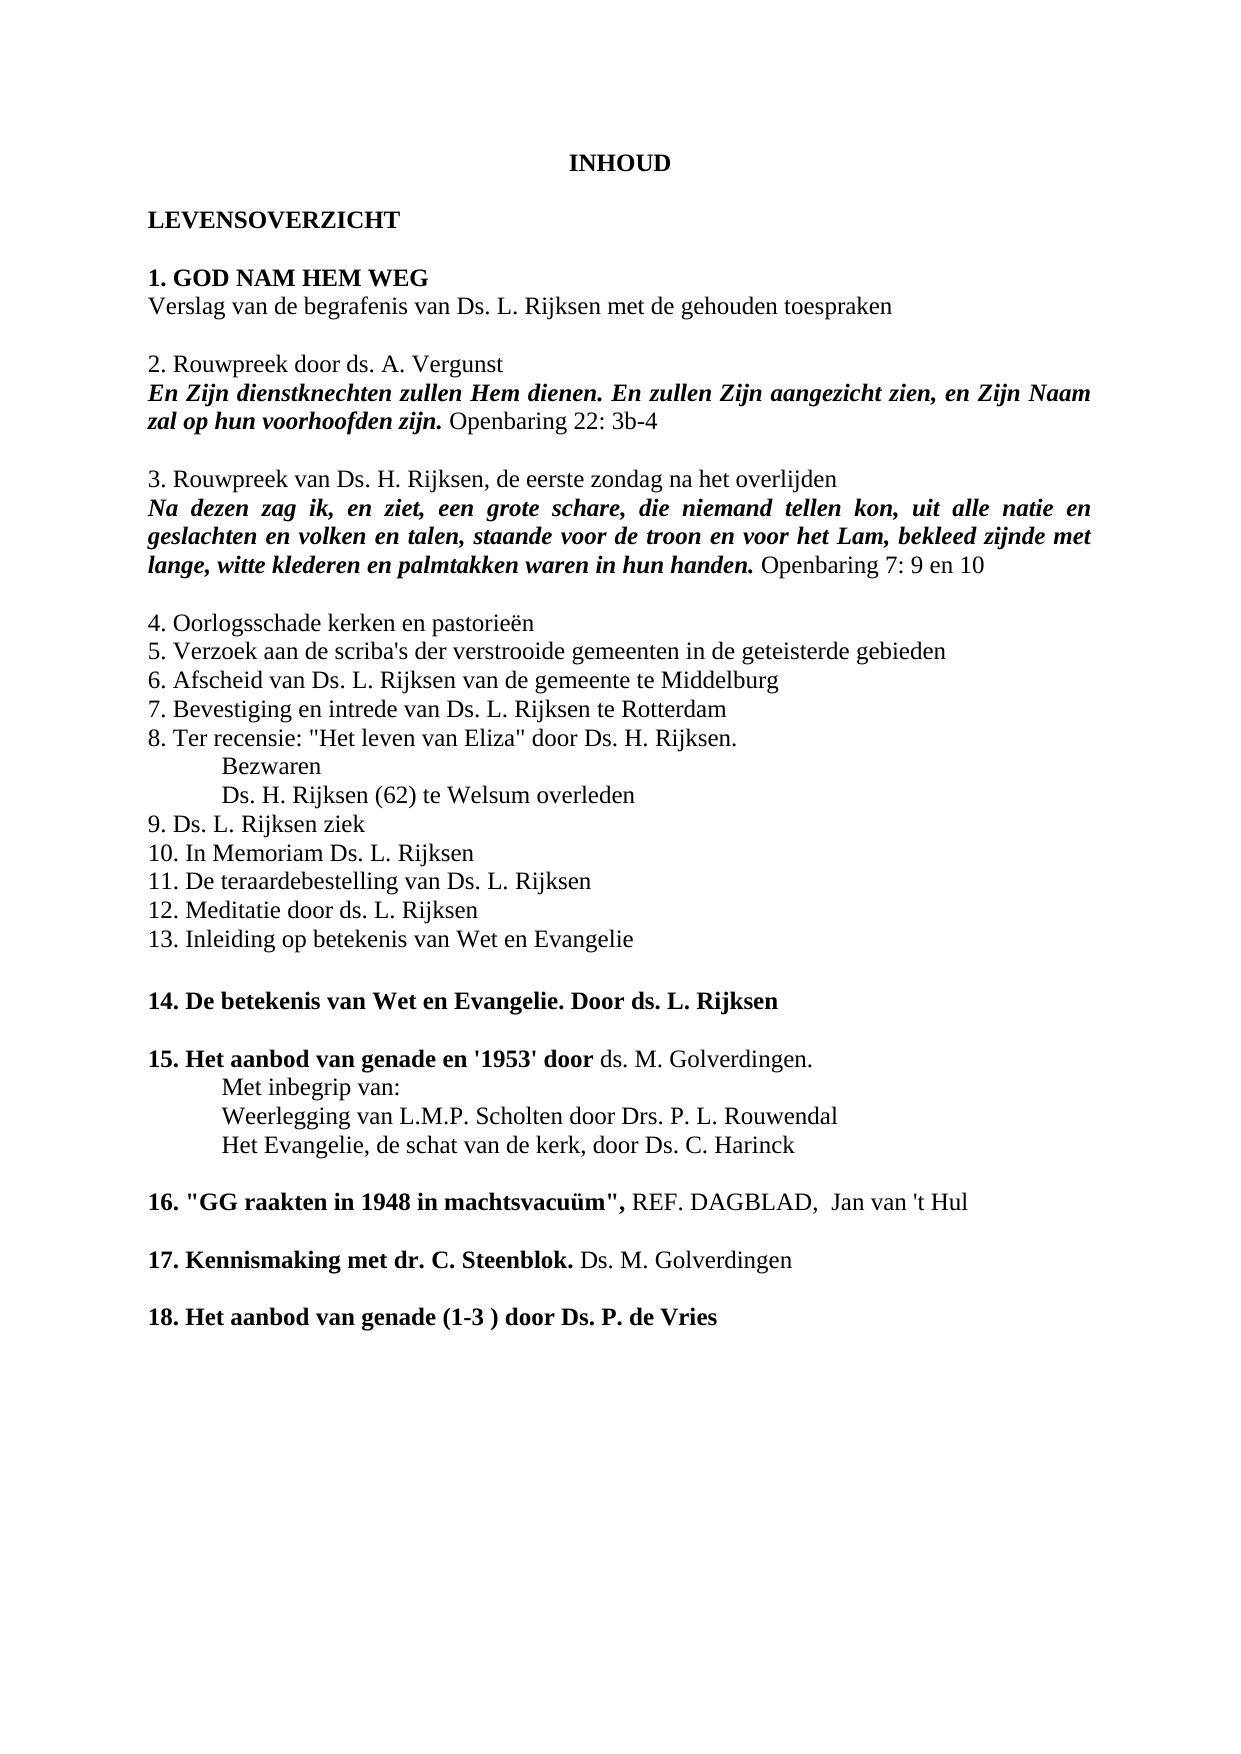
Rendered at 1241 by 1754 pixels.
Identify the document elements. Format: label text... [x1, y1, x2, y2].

text Ds. H. Rijksen (62) te Welsum overleden [148, 780, 1093, 809]
text 12. Meditatie door ds. L. Rijksen [148, 895, 1093, 924]
text Na dezen zag ik, en ziet, een grote schare, die niemand tellen kon, uit alle natie en geslachten en volken en talen, staande voor de troon en voor het Lam, bekleed zijnde met lange, witte klederen en palmtakken waren in hun handen. Openbaring 7: 9 en 10 [148, 493, 1093, 579]
text LEVENSOVERZICHT [148, 205, 1093, 234]
text 3. Rouwpreek van Ds. H. Rijksen, de eerste zondag na het overlijden [148, 464, 1093, 493]
text 14. De betekenis van Wet en Evangelie. Door ds. L. Rijksen [148, 986, 1093, 1015]
text 7. Bevestiging en intrede van Ds. L. Rijksen te Rotterdam [148, 694, 1093, 723]
text 11. De teraardebestelling van Ds. L. Rijksen [148, 866, 1093, 895]
text 1. GOD NAM HEM WEG [148, 263, 1093, 291]
text 15. Het aanbod van genade en '1953' door ds. M. Golverdingen. [148, 1044, 1093, 1072]
text Het Evangelie, de schat van de kerk, door Ds. C. Harinck [148, 1130, 1093, 1159]
text Verslag van de begrafenis van Ds. L. Rijksen met de gehouden toespraken [148, 291, 1093, 320]
text 4. Oorlogsschade kerken en pastorieën [148, 608, 1093, 636]
text Memoriam Ds. L. Rijksen [148, 838, 1093, 866]
text 9. Ds. L. Rijksen ziek [148, 809, 1093, 838]
text Weerlegging van L.M.P. Scholten door Drs. P. L. Rouwendal [185, 1101, 1093, 1130]
text Met inbegrip van: [185, 1072, 1093, 1101]
text 13. Inleiding op betekenis van Wet en Evangelie [148, 924, 1093, 953]
text 18. Het aanbod van genade (1-3 ) door Ds. P. de Vries [148, 1302, 1093, 1331]
text Bezwaren [148, 751, 1093, 780]
text 16. "GG raakten in machtsvacuüm", REF. DAGBLAD, Jan van 't Hul [148, 1187, 1093, 1216]
text 17. Kennismaking met dr. C. Steenblok. Ds. M. Golverdingen [148, 1245, 1093, 1274]
text INHOUD [148, 148, 1093, 176]
text 8. Ter recensie: "Het leven van Eliza" door Ds. H. Rijksen. [148, 723, 1093, 751]
text 6. Afscheid van Ds. L. Rijksen van de gemeente te Middelburg [148, 665, 1093, 694]
text En Zijn dienstknechten zullen Hem dienen. En zullen Zijn aangezicht zien, en Zijn Naam zal op hun voorhoofden zijn. Openbaring 22: 3b-4 [148, 378, 1093, 435]
text 2. Rouwpreek door ds. A. Vergunst [148, 349, 1093, 378]
text 5. Verzoek aan de scriba's der verstrooide gemeenten in de geteisterde gebieden [148, 636, 1093, 665]
